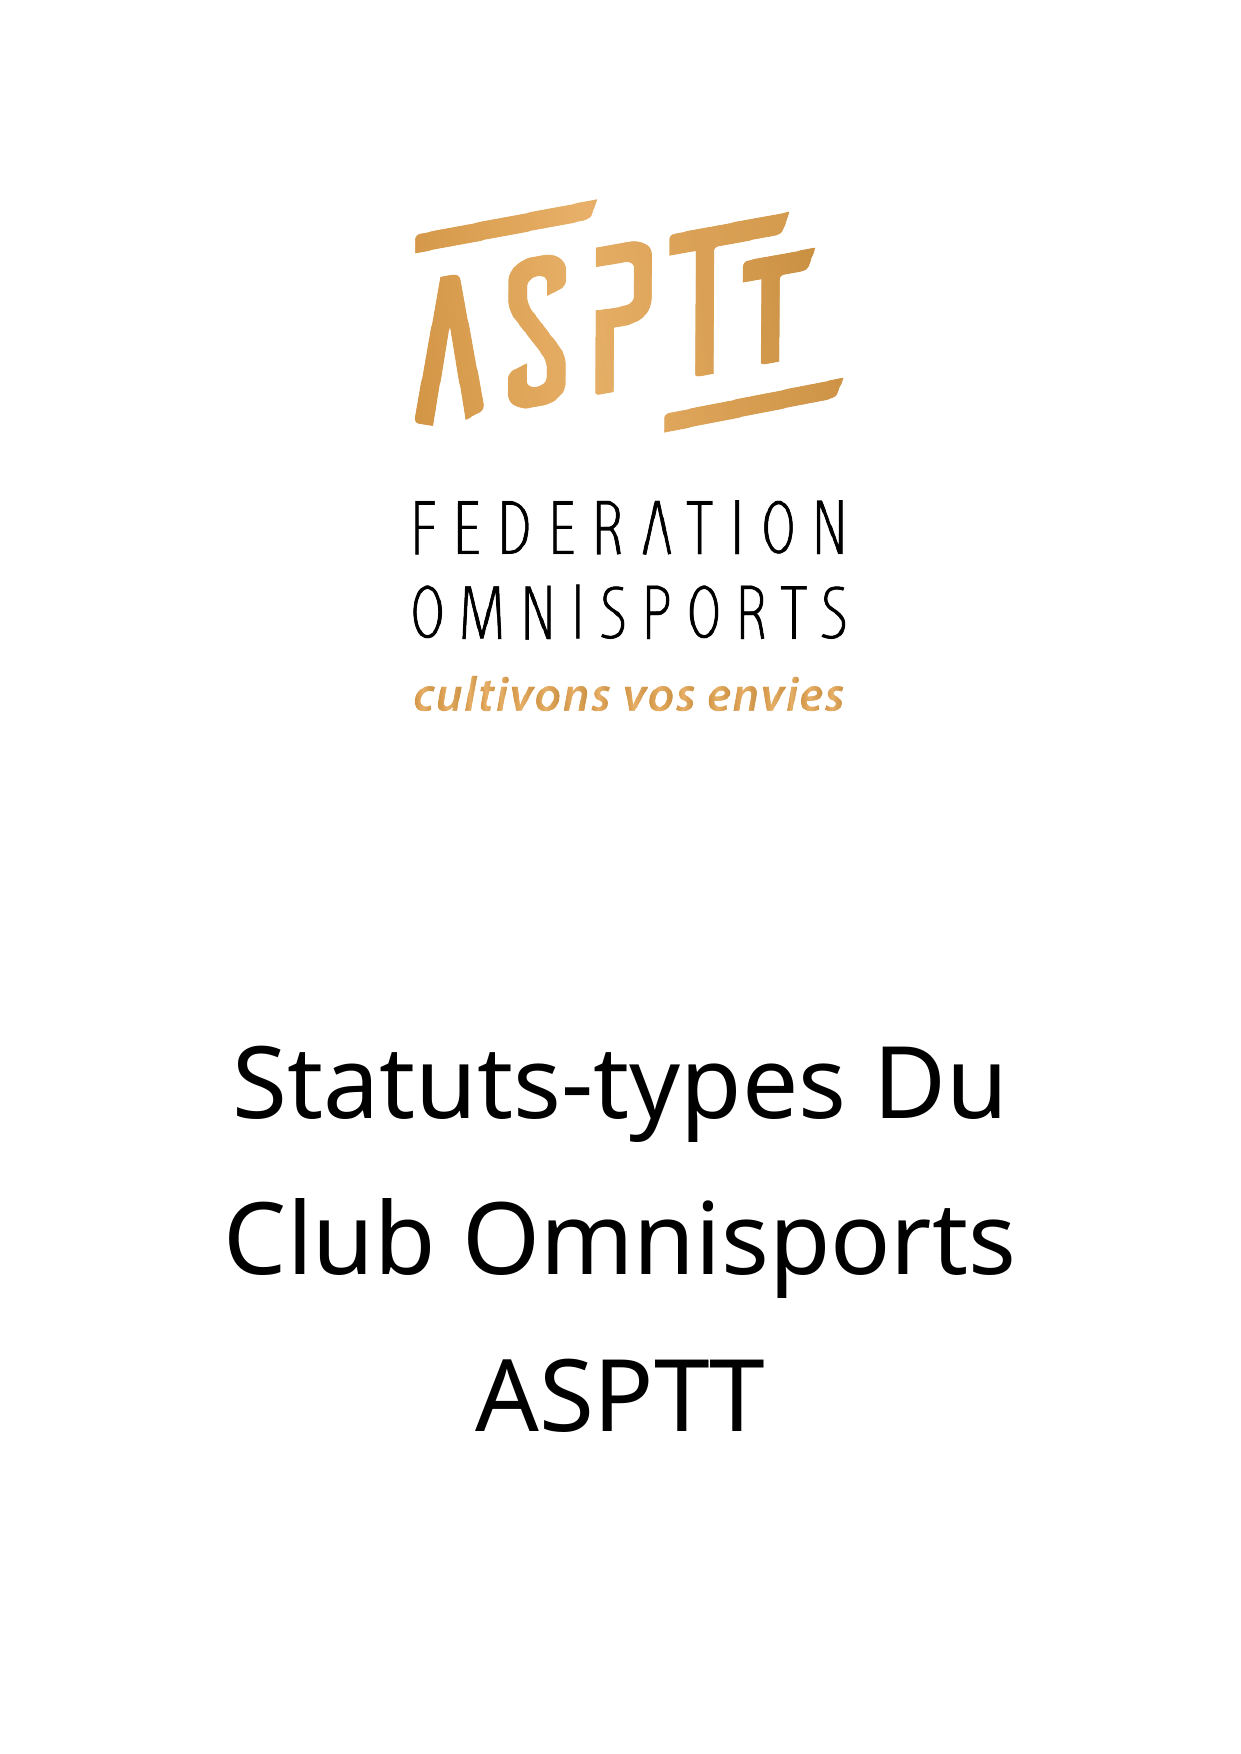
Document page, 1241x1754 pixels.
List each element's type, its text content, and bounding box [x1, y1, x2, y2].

picture [342, 171, 898, 752]
text Statuts-types Du Club Omnisports ASPTT [148, 1011, 1092, 1461]
